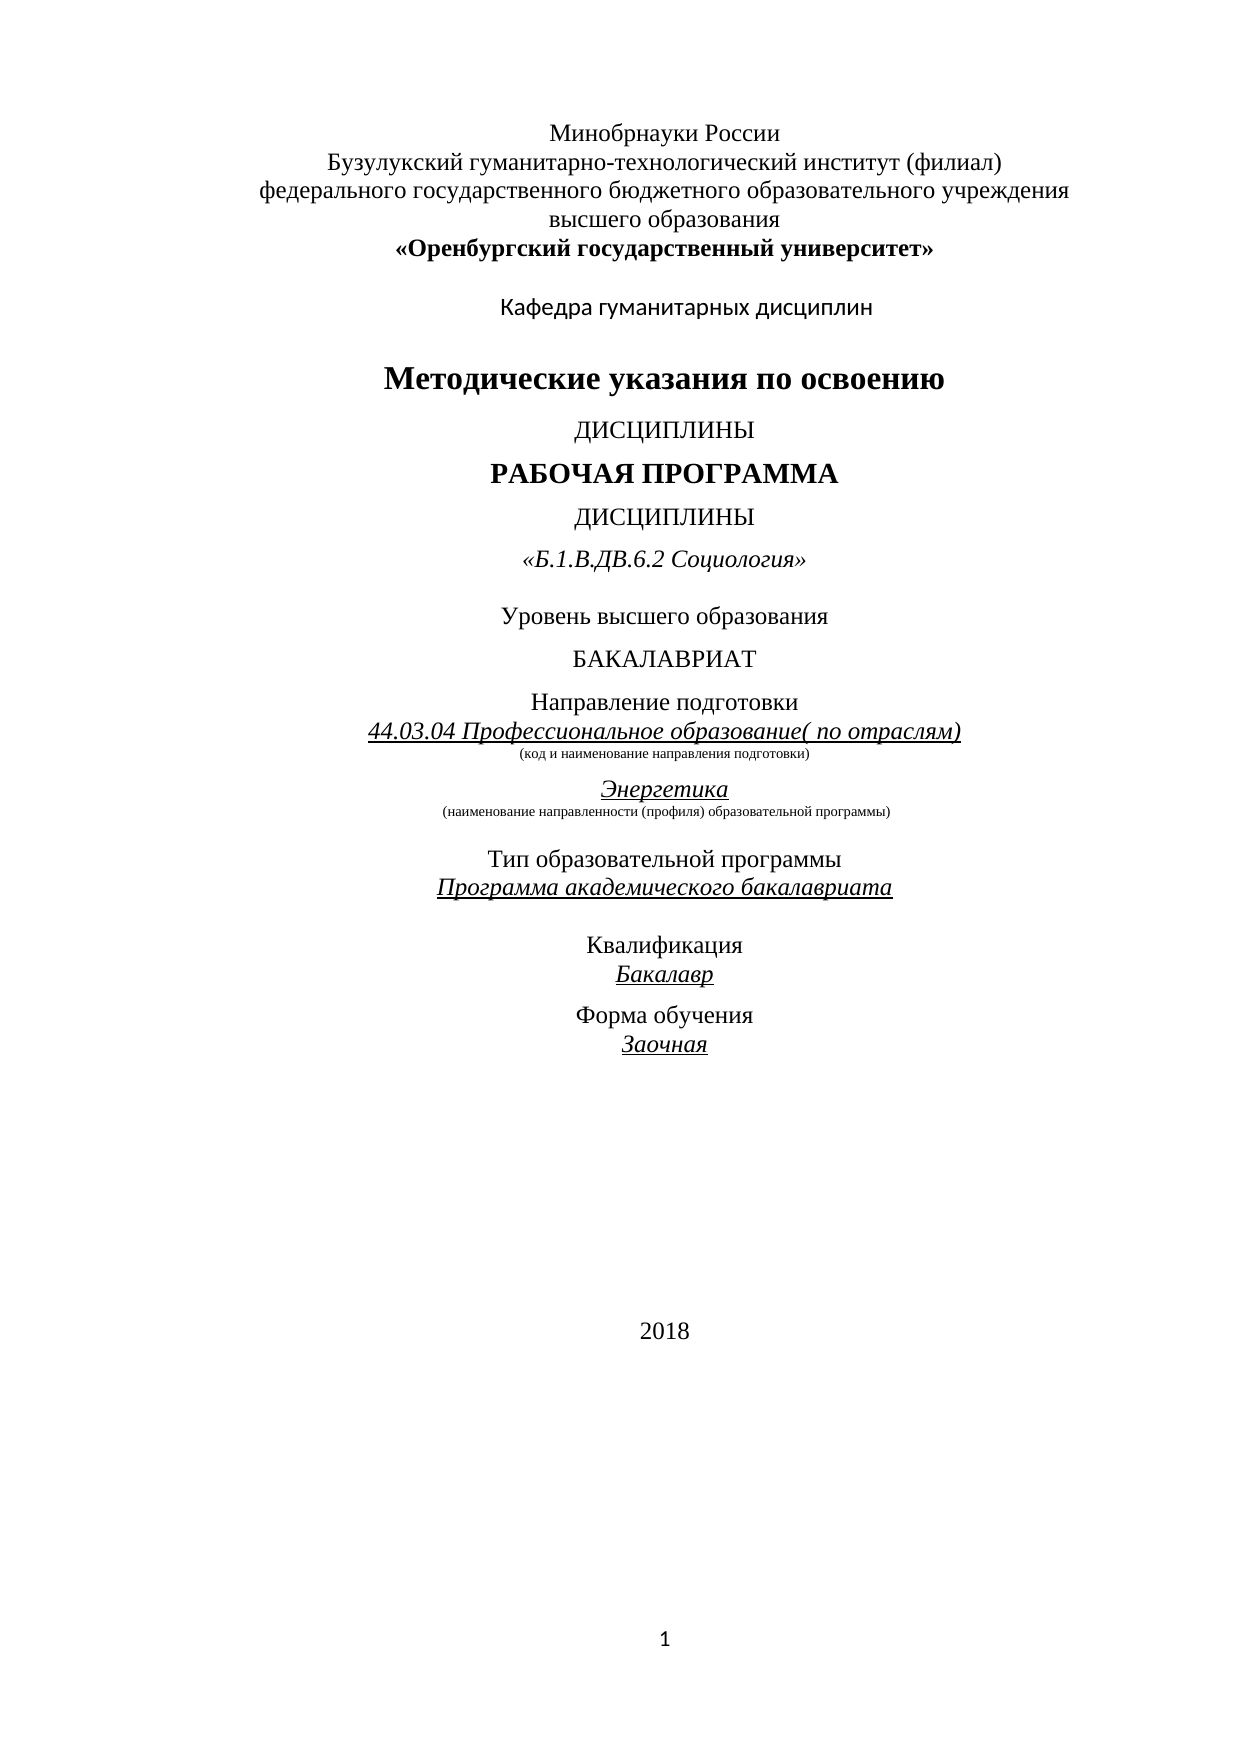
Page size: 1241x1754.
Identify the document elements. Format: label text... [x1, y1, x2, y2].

text 44.03.04 Профессиональное образование( по отраслям) [177, 716, 1152, 745]
text (наименование направленности (профиля) образовательной программы) [177, 802, 1152, 831]
text Направление подготовки [177, 687, 1152, 716]
text ДИСЦИПЛИНЫ [177, 415, 1152, 444]
text Уровень высшего образования [177, 601, 1152, 630]
text федерального государственного бюджетного образовательного учреждения [177, 176, 1152, 204]
text «Оренбургский государственный университет» [177, 233, 1152, 262]
text 2018 [177, 1316, 1152, 1345]
text Минобрнауки России [177, 118, 1152, 147]
text Бузулукский гуманитарно-технологический институт (филиал) [177, 147, 1152, 176]
text Энергетика [177, 774, 1152, 802]
text «Б.1.В.ДВ.6.2 Социология» [177, 544, 1152, 572]
text Программа академического бакалавриата [177, 872, 1152, 901]
text (код и наименование направления подготовки) [177, 745, 1152, 774]
text Квалификация [177, 930, 1152, 959]
text РАБОЧАЯ ПРОГРАММА [177, 456, 1152, 490]
text Форма обучения [177, 1000, 1152, 1029]
text Бакалавр [177, 959, 1152, 987]
text ДИСЦИПЛИНЫ [177, 502, 1152, 531]
text Методические указания по освоению [177, 359, 1152, 397]
text БАКАЛАВРИАТ [177, 644, 1152, 673]
text высшего образования [177, 204, 1152, 233]
text Кафедра гуманитарных дисциплин [222, 291, 1152, 321]
text Тип образовательной программы [177, 844, 1152, 872]
text Заочная [177, 1029, 1152, 1057]
